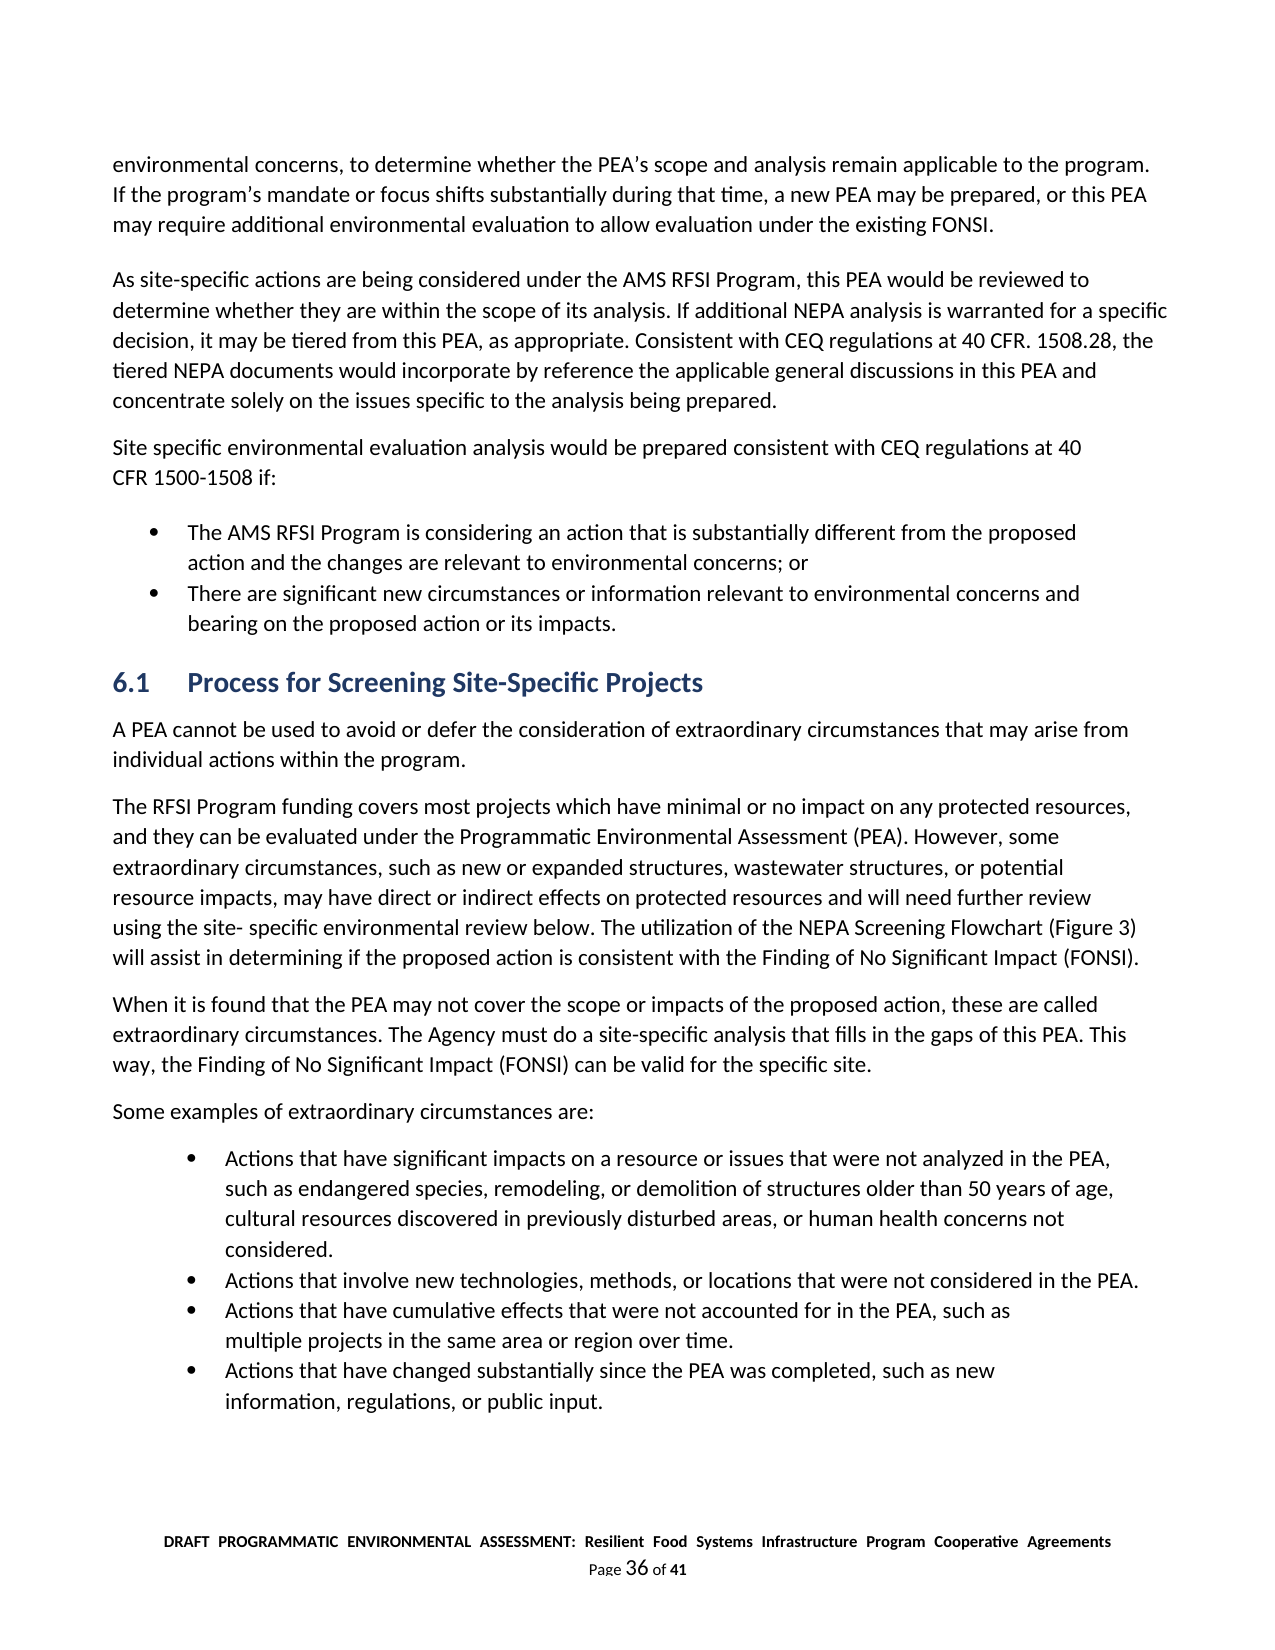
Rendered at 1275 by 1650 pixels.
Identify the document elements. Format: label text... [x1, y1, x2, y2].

list There are significant new circumstances or information relevant to environmental concerns and bearing on the proposed action or its impacts. [150, 579, 1150, 637]
subtitle Process for Screening Site-Specific Projects [112, 664, 1183, 700]
text The RFSI Program funding covers most projects which have minimal or no impact on any protected resources, and they can be evaluated under the Programmatic Environmental Assessment (PEA). However, some extraordinary circumstances, such as new or expanded structures, wastewater structures, or potential resource impacts, may have direct or indirect effects on protected resources and will need further review using the site- specific environmental review below. The utilization of the NEPA Screening Flowchart (Figure 3) will assist in determining if the proposed action is consistent with the Finding of No Significant Impact (FONSI). [112, 792, 1144, 971]
list Actions that involve new technologies, methods, or locations that were not considered in the PEA. [187, 1265, 1183, 1294]
text Some examples of extraordinary circumstances are: [112, 1097, 1183, 1125]
list Actions that have significant impacts on a resource or issues that were not analyzed in the PEA, such as endangered species, remodeling, or demolition of structures older than 50 years of age, cultural resources discovered in previously disturbed areas, or human health concerns not considered. [187, 1144, 1155, 1263]
text environmental concerns, to determine whether the PEA’s scope and analysis remain applicable to the program. If the program’s mandate or focus shifts substantially during that time, a new PEA may be prepared, or this PEA may require additional environmental evaluation to allow evaluation under the existing FONSI. [112, 150, 1162, 238]
list Actions that have cumulative effects that were not accounted for in the PEA, such as multiple projects in the same area or region over time. [187, 1296, 1089, 1354]
list Actions that have changed substantially since the PEA was completed, such as new information, regulations, or public input. [187, 1357, 1113, 1415]
text Site specific environmental evaluation analysis would be prepared consistent with CEQ regulations at 40 CFR 1500-1508 if: [112, 433, 1116, 491]
text A PEA cannot be used to avoid or defer the consideration of extraordinary circumstances that may arise from individual actions within the program. [112, 715, 1153, 773]
text As site-specific actions are being considered under the AMS RFSI Program, this PEA would be reviewed to determine whether they are within the scope of its analysis. If additional NEPA analysis is warranted for a specific decision, it may be tiered from this PEA, as appropriate. Consistent with CEQ regulations at 40 CFR. 1508.28, the tiered NEPA documents would incorporate by reference the applicable general discussions in this PEA and concentrate solely on the issues specific to the analysis being prepared. [112, 266, 1183, 414]
text When it is found that the PEA may not cover the scope or impacts of the proposed action, these are called extraordinary circumstances. The Agency must do a site-specific analysis that fills in the gaps of this PEA. This way, the Finding of No Significant Impact (FONSI) can be valid for the specific site. [112, 990, 1153, 1078]
list The AMS RFSI Program is considering an action that is substantially different from the proposed action and the changes are relevant to environmental concerns; or [150, 518, 1135, 577]
